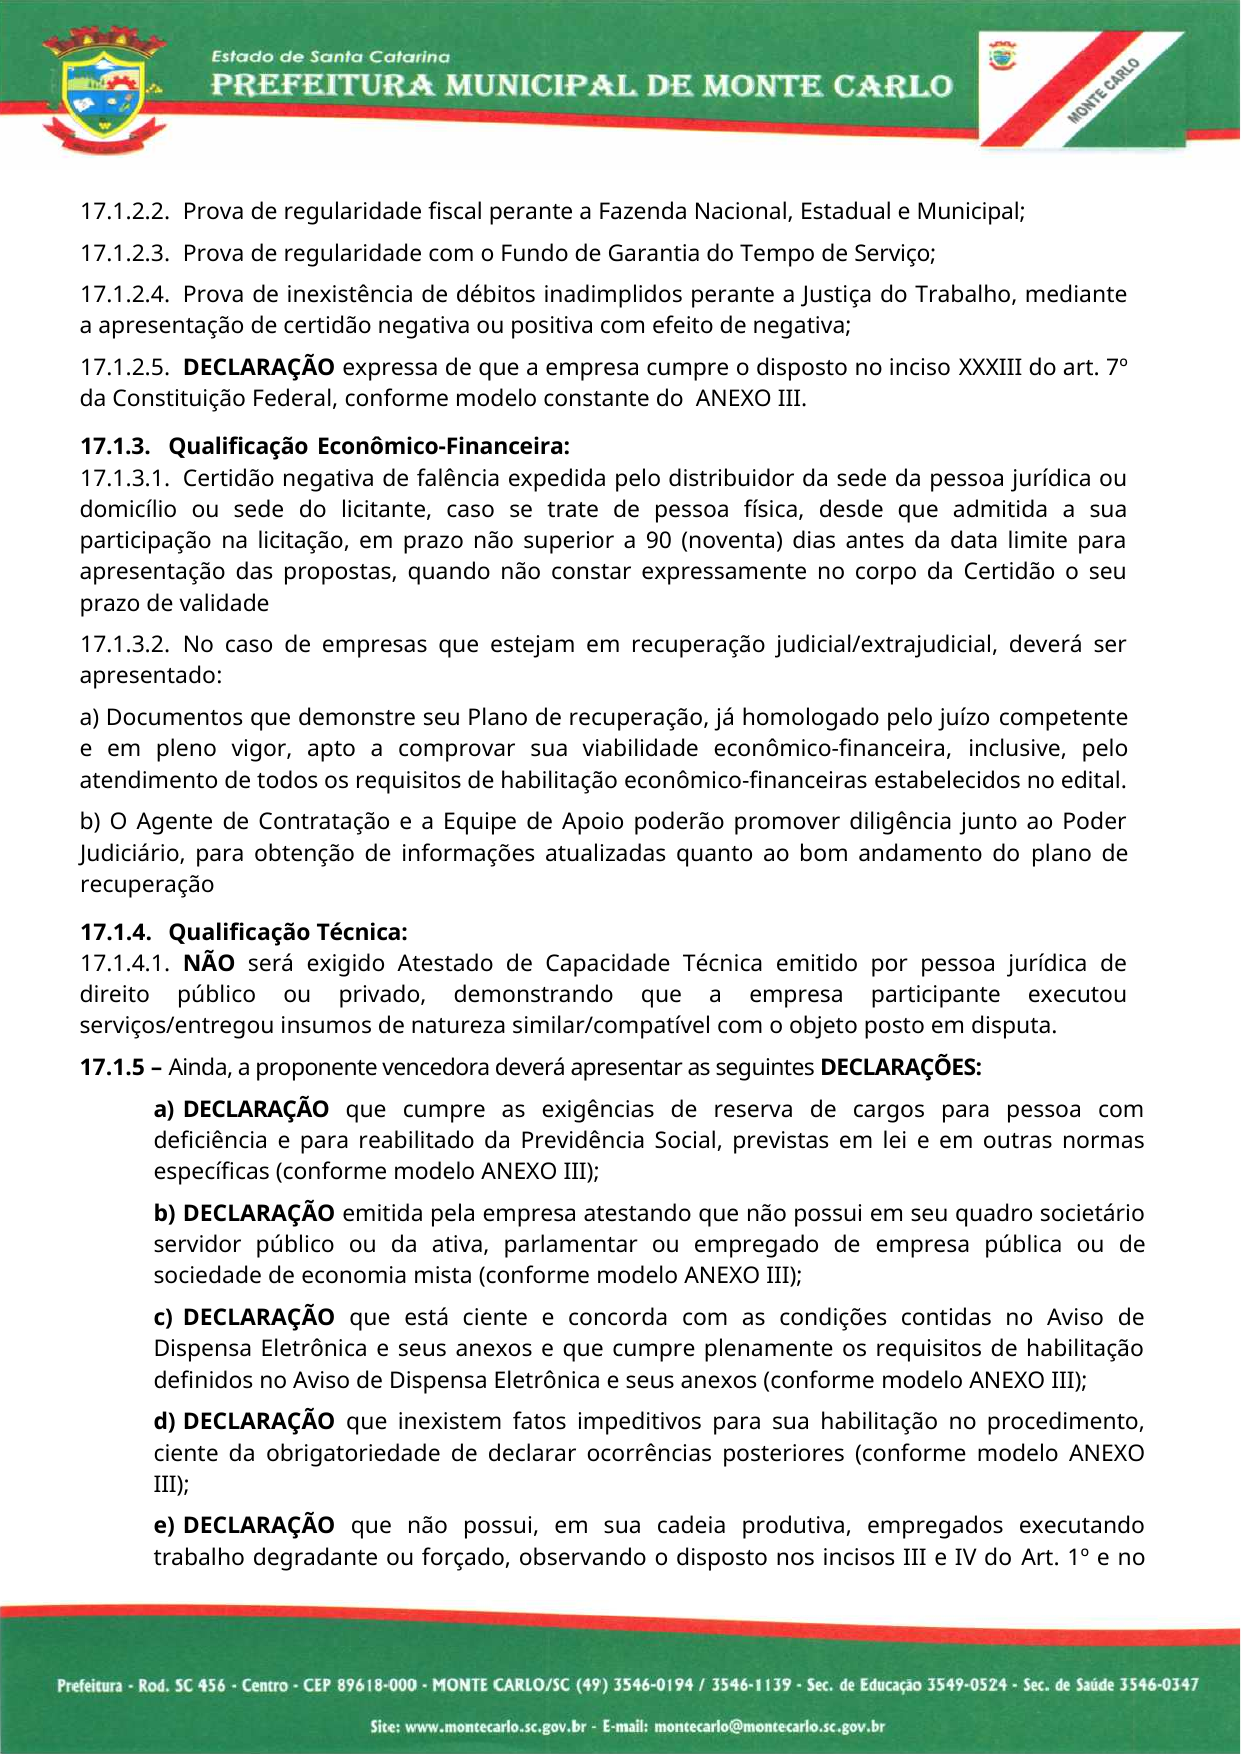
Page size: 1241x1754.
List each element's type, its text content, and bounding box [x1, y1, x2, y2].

list Certidão negativa de falência expedida pelo distribuidor da sede da pessoa jurídica ou domicílio ou sede do licitante, caso se trate de pessoa física, desde que admitida a sua participação na licitação, em prazo não superior a 90 (noventa) dias antes da data limite para apresentação das propostas, quando não constar expressamente no corpo da Certidão o seu prazo de validade [79, 462, 1128, 618]
list DECLARAÇÃO expressa de que a empresa cumpre o disposto no inciso XXXIII do art. 7º da Constituição Federal, conforme modelo constante do ANEXO III. [79, 351, 1128, 414]
list DECLARAÇÃO que inexistem fatos impeditivos para sua habilitação no procedimento, ciente da obrigatoriedade de declarar ocorrências posteriores (conforme modelo ANEXO III); [153, 1405, 1146, 1499]
list DECLARAÇÃO que cumpre as exigências de reserva de cargos para pessoa com deficiência e para reabilitado da Previdência Social, previstas em lei e em outras normas específicas (conforme modelo ANEXO III); [153, 1093, 1146, 1187]
text 17.1.5 – Ainda, a proponente vencedora deverá apresentar as seguintes DECLARAÇÕES: [79, 1051, 1146, 1082]
list Prova de regularidade fiscal perante a Fazenda Nacional, Estadual e Municipal; [79, 195, 1128, 226]
picture [0, 1600, 1241, 1754]
picture [0, 0, 1241, 170]
list DECLARAÇÃO emitida pela empresa atestando que não possui em seu quadro societário servidor público ou da ativa, parlamentar ou empregado de empresa pública ou de sociedade de economia mista (conforme modelo ANEXO III); [153, 1197, 1146, 1291]
subtitle Qualificação Técnica: [79, 916, 1128, 947]
list NÃO será exigido Atestado de Capacidade Técnica emitido por pessoa jurídica de direito público ou privado, demonstrando que a empresa participante executou serviços/entregou insumos de natureza similar/compatível com o objeto posto em disputa. [79, 947, 1128, 1041]
list Prova de regularidade com o Fundo de Garantia do Tempo de Serviço; [79, 237, 1128, 268]
subtitle Qualificação Econômico-Financeira: [79, 430, 1128, 462]
list No caso de empresas que estejam em recuperação judicial/extrajudicial, deverá ser apresentado: [79, 628, 1128, 691]
list Prova de inexistência de débitos inadimplidos perante a Justiça do Trabalho, mediante a apresentação de certidão negativa ou positiva com efeito de negativa; [79, 278, 1128, 341]
list a) Documentos que demonstre seu Plano de recuperação, já homologado pelo juízo competente e em pleno vigor, apto a comprovar sua viabilidade econômico-financeira, inclusive, pelo atendimento de todos os requisitos de habilitação econômico-financeiras estabelecidos no edital. [79, 701, 1128, 795]
list DECLARAÇÃO que está ciente e concorda com as condições contidas no Aviso de Dispensa Eletrônica e seus anexos e que cumpre plenamente os requisitos de habilitação definidos no Aviso de Dispensa Eletrônica e seus anexos (conforme modelo ANEXO III); [153, 1301, 1146, 1395]
list b) O Agente de Contratação e a Equipe de Apoio poderão promover diligência junto ao Poder Judiciário, para obtenção de informações atualizadas quanto ao bom andamento do plano de recuperação [79, 805, 1128, 899]
